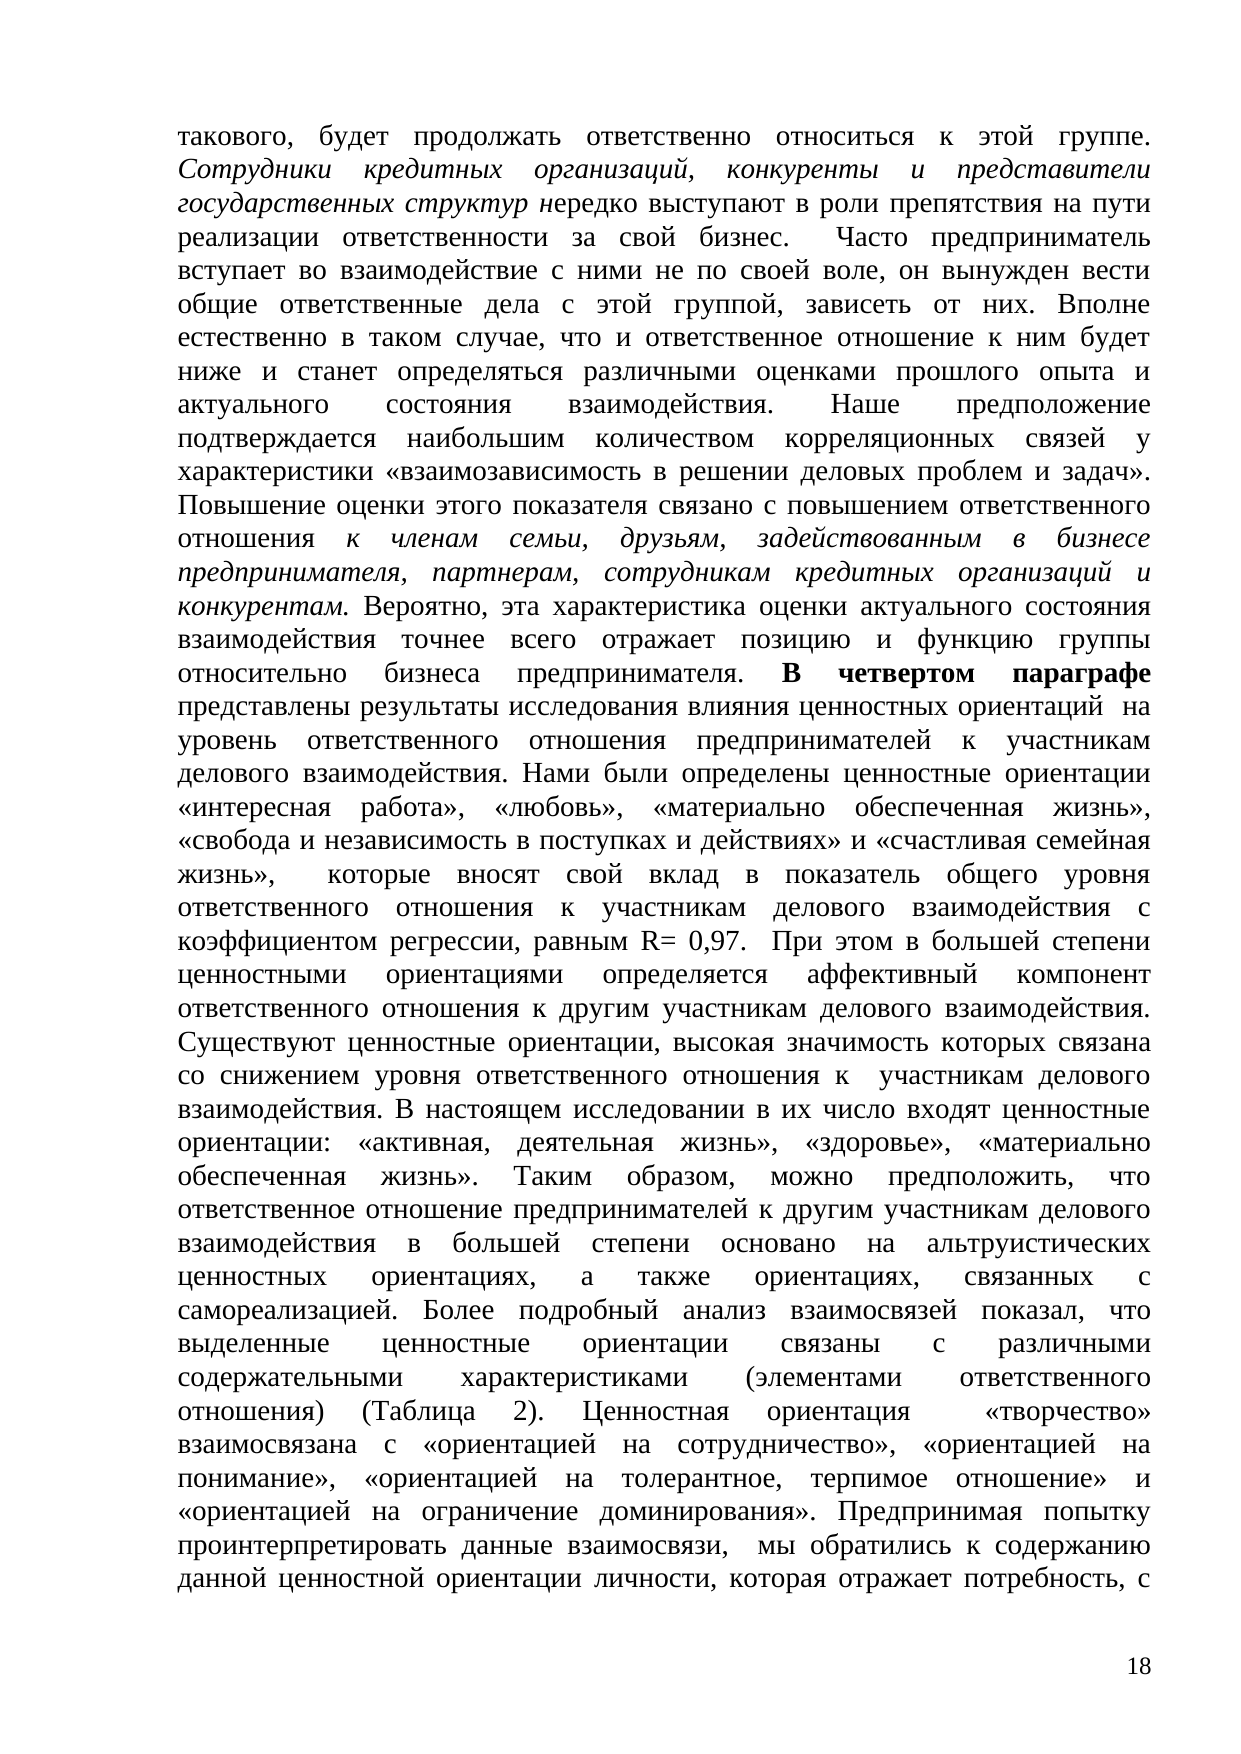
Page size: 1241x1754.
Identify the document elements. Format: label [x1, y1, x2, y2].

text [177, 118, 1152, 1594]
